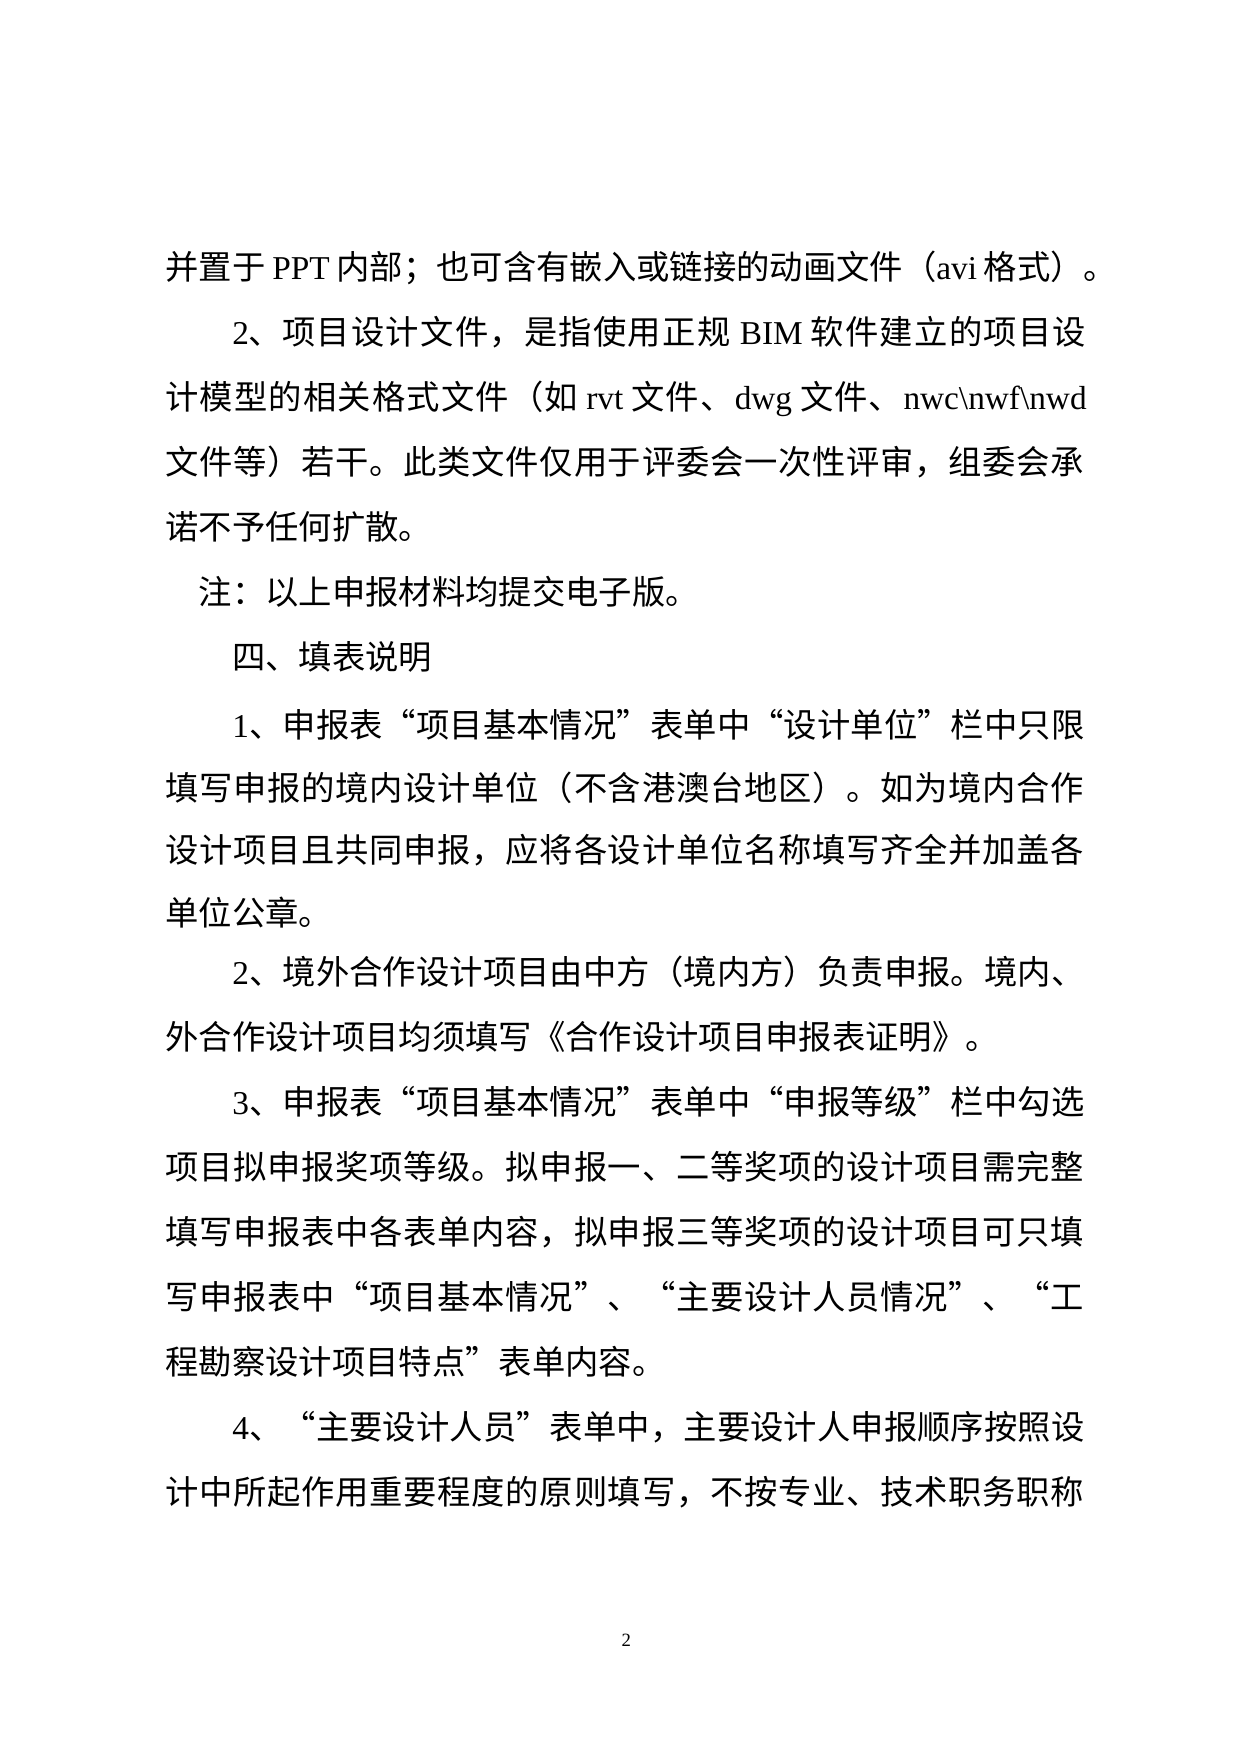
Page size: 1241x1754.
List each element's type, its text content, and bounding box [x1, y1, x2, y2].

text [165, 233, 1087, 298]
text 3、申报表“项目基本情况”表单中“申报等级”栏中勾选项目拟申报奖项等级。拟申报一、二等奖项的设计项目需完整填写申报表中各表单内容，拟申报三等奖项的设计项目可只填写申报表中“项目基本情况”、“主要设计人员情况”、“工程勘察设计项目特点”表单内容。 [165, 1068, 1087, 1393]
list 项目设计文件，是指使用正规BIM软件建立的项目设计模型的相关格式文件（如rvt文件、dwg文件、nwc\nwf\nwd文件等）若干。此类文件仅用于评委会一次性评审，组委会承诺不予任何扩散。 [165, 298, 1087, 558]
text 四、填表说明 [165, 623, 1087, 688]
text 2、境外合作设计项目由中方（境内方）负责申报。境内、外合作设计项目均须填写《合作设计项目申报表证明》。 [165, 938, 1087, 1068]
list 注：以上申报材料均提交电子版。 [165, 558, 1087, 623]
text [165, 1393, 1087, 1523]
text 1、申报表“项目基本情况”表单中“设计单位”栏中只限填写申报的境内设计单位（不含港澳台地区）。如为境内合作设计项目且共同申报，应将各设计单位名称填写齐全并加盖各单位公章。 [165, 688, 1087, 938]
